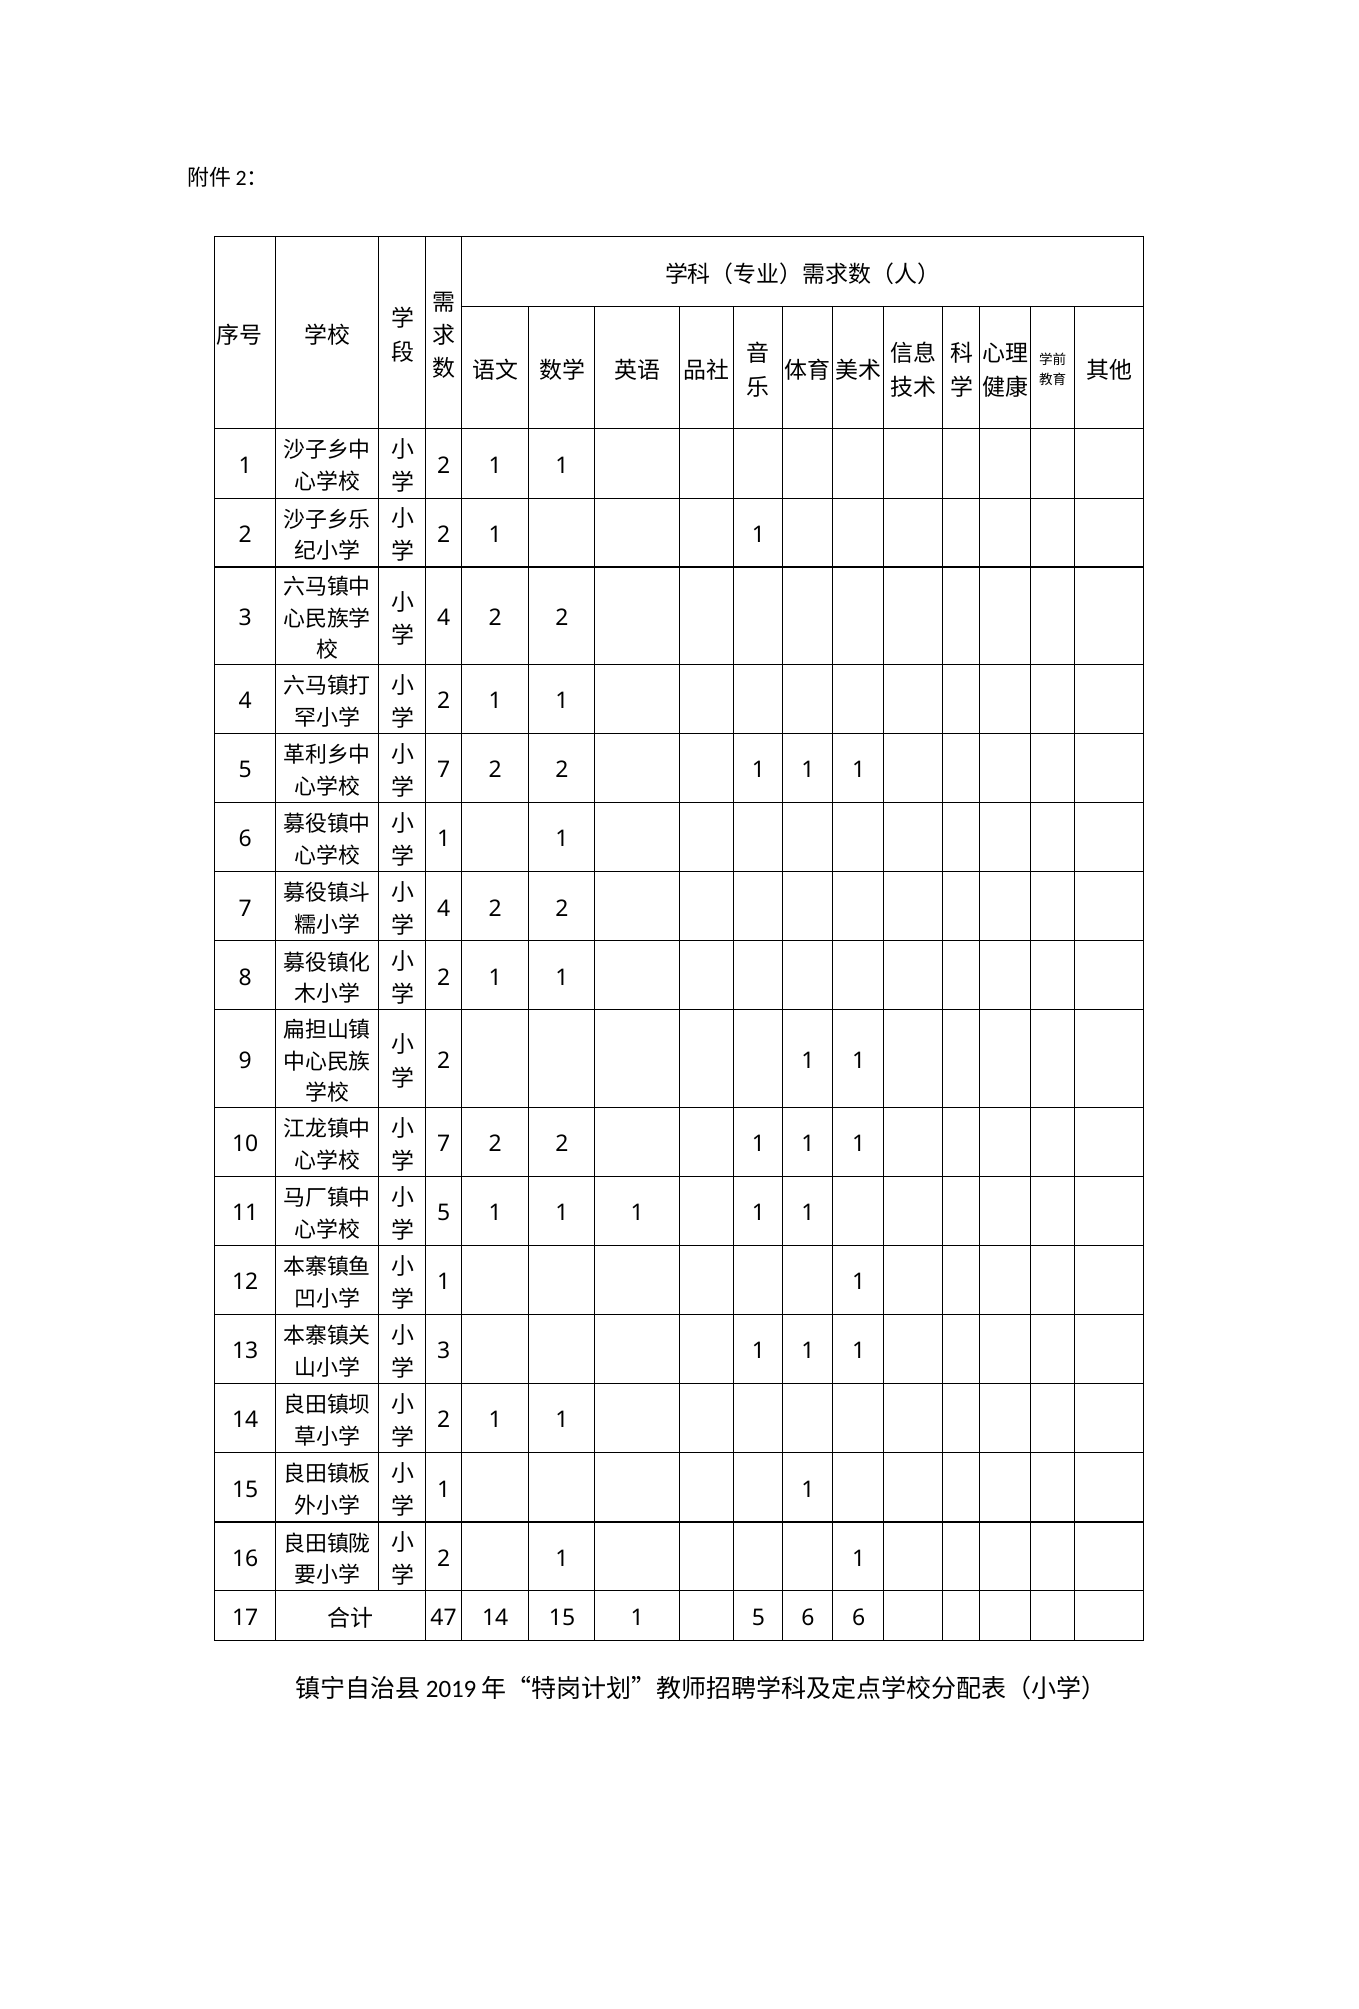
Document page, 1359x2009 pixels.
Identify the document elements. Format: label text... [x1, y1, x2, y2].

table_cell 募役镇化木小学 [276, 941, 378, 1009]
table_cell 1 [734, 1108, 782, 1176]
table_cell [783, 1384, 832, 1452]
table_cell 12 [215, 1246, 275, 1314]
table_cell 1 [833, 1010, 883, 1107]
table_cell 2 [215, 499, 275, 566]
table_cell [980, 665, 1030, 733]
table_cell [595, 429, 679, 497]
table_cell 马厂镇中心学校 [276, 1177, 378, 1245]
table_cell [783, 429, 832, 497]
table_cell [1075, 1108, 1143, 1176]
table_cell [884, 941, 942, 1009]
table_cell [884, 568, 942, 664]
table_cell 9 [215, 1010, 275, 1107]
table_cell 革利乡中心学校 [276, 734, 378, 802]
table_cell 小学 [379, 1010, 425, 1107]
table_cell 本寨镇关山小学 [276, 1315, 378, 1383]
table_cell [980, 1591, 1030, 1640]
table_cell [595, 1453, 679, 1521]
table_cell [734, 1384, 782, 1452]
table_cell 合计 [276, 1591, 425, 1640]
table_cell [884, 665, 942, 733]
table_cell [783, 872, 832, 940]
table_cell 47 [426, 1591, 461, 1640]
table_cell [980, 872, 1030, 940]
table_cell [529, 499, 594, 566]
table_cell 1 [783, 734, 832, 802]
table_cell [595, 1384, 679, 1452]
table_cell [1031, 1010, 1074, 1107]
table_cell [462, 1453, 528, 1521]
table_cell [1031, 1523, 1074, 1590]
table_cell [980, 1523, 1030, 1590]
table_cell 1 [529, 803, 594, 871]
table_cell [980, 803, 1030, 871]
table_cell [980, 429, 1030, 497]
table_cell [884, 803, 942, 871]
table_cell 1 [462, 1177, 528, 1245]
table_cell [943, 1246, 979, 1314]
table_cell [1031, 1246, 1074, 1314]
table_cell 5 [215, 734, 275, 802]
table_cell 4 [426, 872, 461, 940]
table_cell 1 [783, 1010, 832, 1107]
table_cell [884, 1246, 942, 1314]
table_cell [595, 1315, 679, 1383]
table_cell 音乐 [734, 307, 782, 428]
table_cell [783, 499, 832, 566]
table_cell [734, 1523, 782, 1590]
table_cell [1075, 1010, 1143, 1107]
table_cell [595, 872, 679, 940]
table_cell [734, 1453, 782, 1521]
table_cell [1075, 803, 1143, 871]
table_cell [462, 1523, 528, 1590]
table_cell 募役镇斗糯小学 [276, 872, 378, 940]
table_cell [680, 1177, 733, 1245]
table_cell [680, 429, 733, 497]
table_cell [595, 803, 679, 871]
table_cell [1075, 1315, 1143, 1383]
table_cell [980, 1010, 1030, 1107]
table_cell 1 [529, 1384, 594, 1452]
table_cell [943, 499, 979, 566]
table_cell [680, 1384, 733, 1452]
table_cell [943, 872, 979, 940]
table_cell [943, 803, 979, 871]
table_cell 4 [215, 665, 275, 733]
table_cell [680, 499, 733, 566]
table_cell [783, 803, 832, 871]
table_cell 小学 [379, 734, 425, 802]
table_cell [884, 1384, 942, 1452]
table_cell 小学 [379, 665, 425, 733]
table_cell 1 [833, 1315, 883, 1383]
table_cell [884, 429, 942, 497]
table_cell [980, 499, 1030, 566]
table_cell 1 [215, 429, 275, 497]
table_cell 1 [734, 499, 782, 566]
table_cell [884, 499, 942, 566]
table_cell [980, 1384, 1030, 1452]
table_cell [1075, 1591, 1143, 1640]
table_cell 8 [215, 941, 275, 1009]
table_cell [680, 1315, 733, 1383]
table_cell 2 [529, 872, 594, 940]
table_cell 2 [426, 1523, 461, 1590]
table_cell 1 [529, 429, 594, 497]
table_cell [734, 665, 782, 733]
table_cell 2 [426, 1010, 461, 1107]
table_cell [884, 872, 942, 940]
table_cell 6 [215, 803, 275, 871]
table_cell [980, 734, 1030, 802]
table_cell 小学 [379, 429, 425, 497]
table_cell [462, 803, 528, 871]
table_header 学校 [276, 237, 378, 428]
table_cell [833, 941, 883, 1009]
table_cell 小学 [379, 1246, 425, 1314]
table_cell [943, 1177, 979, 1245]
table_cell [734, 1010, 782, 1107]
table_cell [1031, 1453, 1074, 1521]
table_cell 1 [783, 1108, 832, 1176]
table_cell [884, 734, 942, 802]
table_cell [980, 1315, 1030, 1383]
table_cell [529, 1315, 594, 1383]
table_cell 学前教育 [1031, 307, 1074, 428]
table_cell [833, 1453, 883, 1521]
table_cell 品社 [680, 307, 733, 428]
table_cell [680, 803, 733, 871]
table_cell 16 [215, 1523, 275, 1590]
table_cell [680, 872, 733, 940]
table_cell [884, 1591, 942, 1640]
table_cell 良田镇坝草小学 [276, 1384, 378, 1452]
table_cell [734, 429, 782, 497]
table_cell 1 [529, 1523, 594, 1590]
table_cell [1075, 429, 1143, 497]
table_cell 5 [426, 1177, 461, 1245]
table_cell 1 [783, 1315, 832, 1383]
table_cell 沙子乡乐纪小学 [276, 499, 378, 566]
table_cell 科学 [943, 307, 979, 428]
table_cell 13 [215, 1315, 275, 1383]
table_cell 小学 [379, 1315, 425, 1383]
table_header 学科（专业）需求数（人） [462, 237, 1143, 306]
table_cell [1075, 1246, 1143, 1314]
table_cell 2 [529, 734, 594, 802]
table_cell 3 [215, 568, 275, 664]
table_cell [595, 941, 679, 1009]
table_cell 1 [529, 1177, 594, 1245]
text 附件2： [187, 159, 1171, 192]
table_cell 1 [462, 499, 528, 566]
table_cell 6 [783, 1591, 832, 1640]
table_cell [529, 1246, 594, 1314]
table_cell [943, 1315, 979, 1383]
table_cell [595, 734, 679, 802]
table_cell [1031, 568, 1074, 664]
table_cell 扁担山镇中心民族学校 [276, 1010, 378, 1107]
table_cell [943, 734, 979, 802]
table_cell 6 [833, 1591, 883, 1640]
table_cell [833, 429, 883, 497]
table_cell [943, 1453, 979, 1521]
table_cell 小学 [379, 1523, 425, 1590]
table_cell 数学 [529, 307, 594, 428]
table_cell [595, 665, 679, 733]
table_cell [833, 568, 883, 664]
table_cell 小学 [379, 803, 425, 871]
table_cell [680, 941, 733, 1009]
table_cell [1031, 429, 1074, 497]
table_cell [1031, 941, 1074, 1009]
table_cell 2 [426, 429, 461, 497]
table_cell 1 [462, 941, 528, 1009]
table_cell [680, 1010, 733, 1107]
table_cell 2 [426, 499, 461, 566]
table_cell [595, 499, 679, 566]
table_cell 5 [734, 1591, 782, 1640]
table_cell [943, 429, 979, 497]
table_cell 2 [426, 1384, 461, 1452]
table_cell [1075, 568, 1143, 664]
table_cell 小学 [379, 1453, 425, 1521]
table_cell [943, 1591, 979, 1640]
table_cell 2 [462, 1108, 528, 1176]
table_cell 美术 [833, 307, 883, 428]
table_cell [943, 1384, 979, 1452]
table_cell 1 [595, 1177, 679, 1245]
table_cell [680, 1246, 733, 1314]
table_cell 1 [833, 734, 883, 802]
table_cell 7 [426, 1108, 461, 1176]
table_cell [680, 568, 733, 664]
table_cell [833, 499, 883, 566]
table_cell 语文 [462, 307, 528, 428]
table_cell [595, 1523, 679, 1590]
table_cell 心理健康 [980, 307, 1030, 428]
text 镇宁自治县2019年“特岗计划”教师招聘学科及定点学校分配表（小学） [187, 192, 1171, 1719]
table_cell 1 [833, 1108, 883, 1176]
table_cell 2 [529, 568, 594, 664]
table_cell 良田镇板外小学 [276, 1453, 378, 1521]
table_cell [833, 803, 883, 871]
table_cell 小学 [379, 1108, 425, 1176]
table_cell [884, 1453, 942, 1521]
table_cell [980, 1246, 1030, 1314]
table_cell 15 [215, 1453, 275, 1521]
table_cell [1031, 734, 1074, 802]
table_cell 小学 [379, 1177, 425, 1245]
table_cell 3 [426, 1315, 461, 1383]
table_cell [462, 1010, 528, 1107]
table_cell 江龙镇中心学校 [276, 1108, 378, 1176]
table_cell 1 [734, 1315, 782, 1383]
table_cell [1031, 872, 1074, 940]
table_cell 募役镇中心学校 [276, 803, 378, 871]
table_cell [943, 1108, 979, 1176]
table_cell [595, 568, 679, 664]
table_cell 体育 [783, 307, 832, 428]
table_cell [734, 1246, 782, 1314]
table_cell [529, 1453, 594, 1521]
table_cell [943, 941, 979, 1009]
table_cell [1075, 665, 1143, 733]
table_cell 7 [215, 872, 275, 940]
table_cell [884, 1108, 942, 1176]
table_cell [1075, 872, 1143, 940]
table_cell [943, 665, 979, 733]
table_header 序号 [215, 237, 275, 428]
table_cell 其他 [1075, 307, 1143, 428]
table_cell 1 [783, 1453, 832, 1521]
table_cell [680, 665, 733, 733]
table_cell 良田镇陇要小学 [276, 1523, 378, 1590]
table_cell 小学 [379, 499, 425, 566]
table_cell 15 [529, 1591, 594, 1640]
table_cell [833, 665, 883, 733]
table_cell 10 [215, 1108, 275, 1176]
table_cell 1 [529, 665, 594, 733]
table_cell [595, 1010, 679, 1107]
table_cell 小学 [379, 568, 425, 664]
table_cell [884, 1177, 942, 1245]
table_cell 1 [833, 1246, 883, 1314]
table_cell [980, 1177, 1030, 1245]
table_cell [1031, 1177, 1074, 1245]
table_cell [1075, 1384, 1143, 1452]
table_cell [1075, 499, 1143, 566]
table_cell [884, 1523, 942, 1590]
table_cell 1 [783, 1177, 832, 1245]
table_cell 六马镇打罕小学 [276, 665, 378, 733]
table_cell 1 [462, 665, 528, 733]
table_cell [1075, 1523, 1143, 1590]
table_cell [980, 941, 1030, 1009]
table_cell 1 [734, 1177, 782, 1245]
table_cell [783, 1523, 832, 1590]
table_cell [884, 1315, 942, 1383]
table_cell [680, 1523, 733, 1590]
table_header 需求数 [426, 237, 461, 428]
table_cell 2 [426, 665, 461, 733]
table_cell [1031, 1315, 1074, 1383]
table_cell [943, 1010, 979, 1107]
table_cell [783, 568, 832, 664]
table_cell 信息技术 [884, 307, 942, 428]
table_cell [680, 734, 733, 802]
table_cell [783, 941, 832, 1009]
table_cell 1 [529, 941, 594, 1009]
table_cell 4 [426, 568, 461, 664]
table_cell [980, 568, 1030, 664]
table_cell 六马镇中心民族学校 [276, 568, 378, 664]
table_cell [884, 1010, 942, 1107]
table_cell 小学 [379, 872, 425, 940]
table_cell 2 [529, 1108, 594, 1176]
table_cell [783, 1246, 832, 1314]
table_cell 17 [215, 1591, 275, 1640]
table_cell [833, 1384, 883, 1452]
table_cell [833, 872, 883, 940]
table_cell [943, 1523, 979, 1590]
table_cell 1 [462, 429, 528, 497]
table_cell 1 [426, 1453, 461, 1521]
table_cell [1031, 1591, 1074, 1640]
table_cell 1 [734, 734, 782, 802]
table_cell [1031, 803, 1074, 871]
table_cell [734, 568, 782, 664]
table_cell 1 [426, 803, 461, 871]
table_cell 英语 [595, 307, 679, 428]
table_cell 2 [426, 941, 461, 1009]
table_cell [1031, 1108, 1074, 1176]
table_cell [1031, 665, 1074, 733]
table_cell [833, 1177, 883, 1245]
table_cell [734, 941, 782, 1009]
table_cell 14 [462, 1591, 528, 1640]
table_cell [680, 1591, 733, 1640]
table_cell [1075, 941, 1143, 1009]
table_cell [462, 1246, 528, 1314]
table_cell [595, 1108, 679, 1176]
table_cell 1 [426, 1246, 461, 1314]
table_cell 11 [215, 1177, 275, 1245]
table_cell [734, 872, 782, 940]
table_cell 14 [215, 1384, 275, 1452]
table_cell 1 [833, 1523, 883, 1590]
table_cell [943, 568, 979, 664]
table_cell 2 [462, 872, 528, 940]
table_cell [529, 1010, 594, 1107]
table_cell 2 [462, 734, 528, 802]
table_cell 本寨镇鱼凹小学 [276, 1246, 378, 1314]
table_cell 小学 [379, 1384, 425, 1452]
table_cell 小学 [379, 941, 425, 1009]
table_cell [680, 1453, 733, 1521]
table_cell [783, 665, 832, 733]
table_cell [1031, 499, 1074, 566]
table_cell [734, 803, 782, 871]
table_cell 1 [595, 1591, 679, 1640]
table_header 学段 [379, 237, 425, 428]
table_cell [980, 1108, 1030, 1176]
table_cell 7 [426, 734, 461, 802]
table_cell 2 [462, 568, 528, 664]
table_cell [595, 1246, 679, 1314]
table_cell [1075, 1453, 1143, 1521]
table_cell [980, 1453, 1030, 1521]
table_cell 沙子乡中心学校 [276, 429, 378, 497]
table_cell [680, 1108, 733, 1176]
table_cell [462, 1315, 528, 1383]
table_cell [1075, 1177, 1143, 1245]
table_cell 1 [462, 1384, 528, 1452]
table_cell [1031, 1384, 1074, 1452]
table_cell [1075, 734, 1143, 802]
